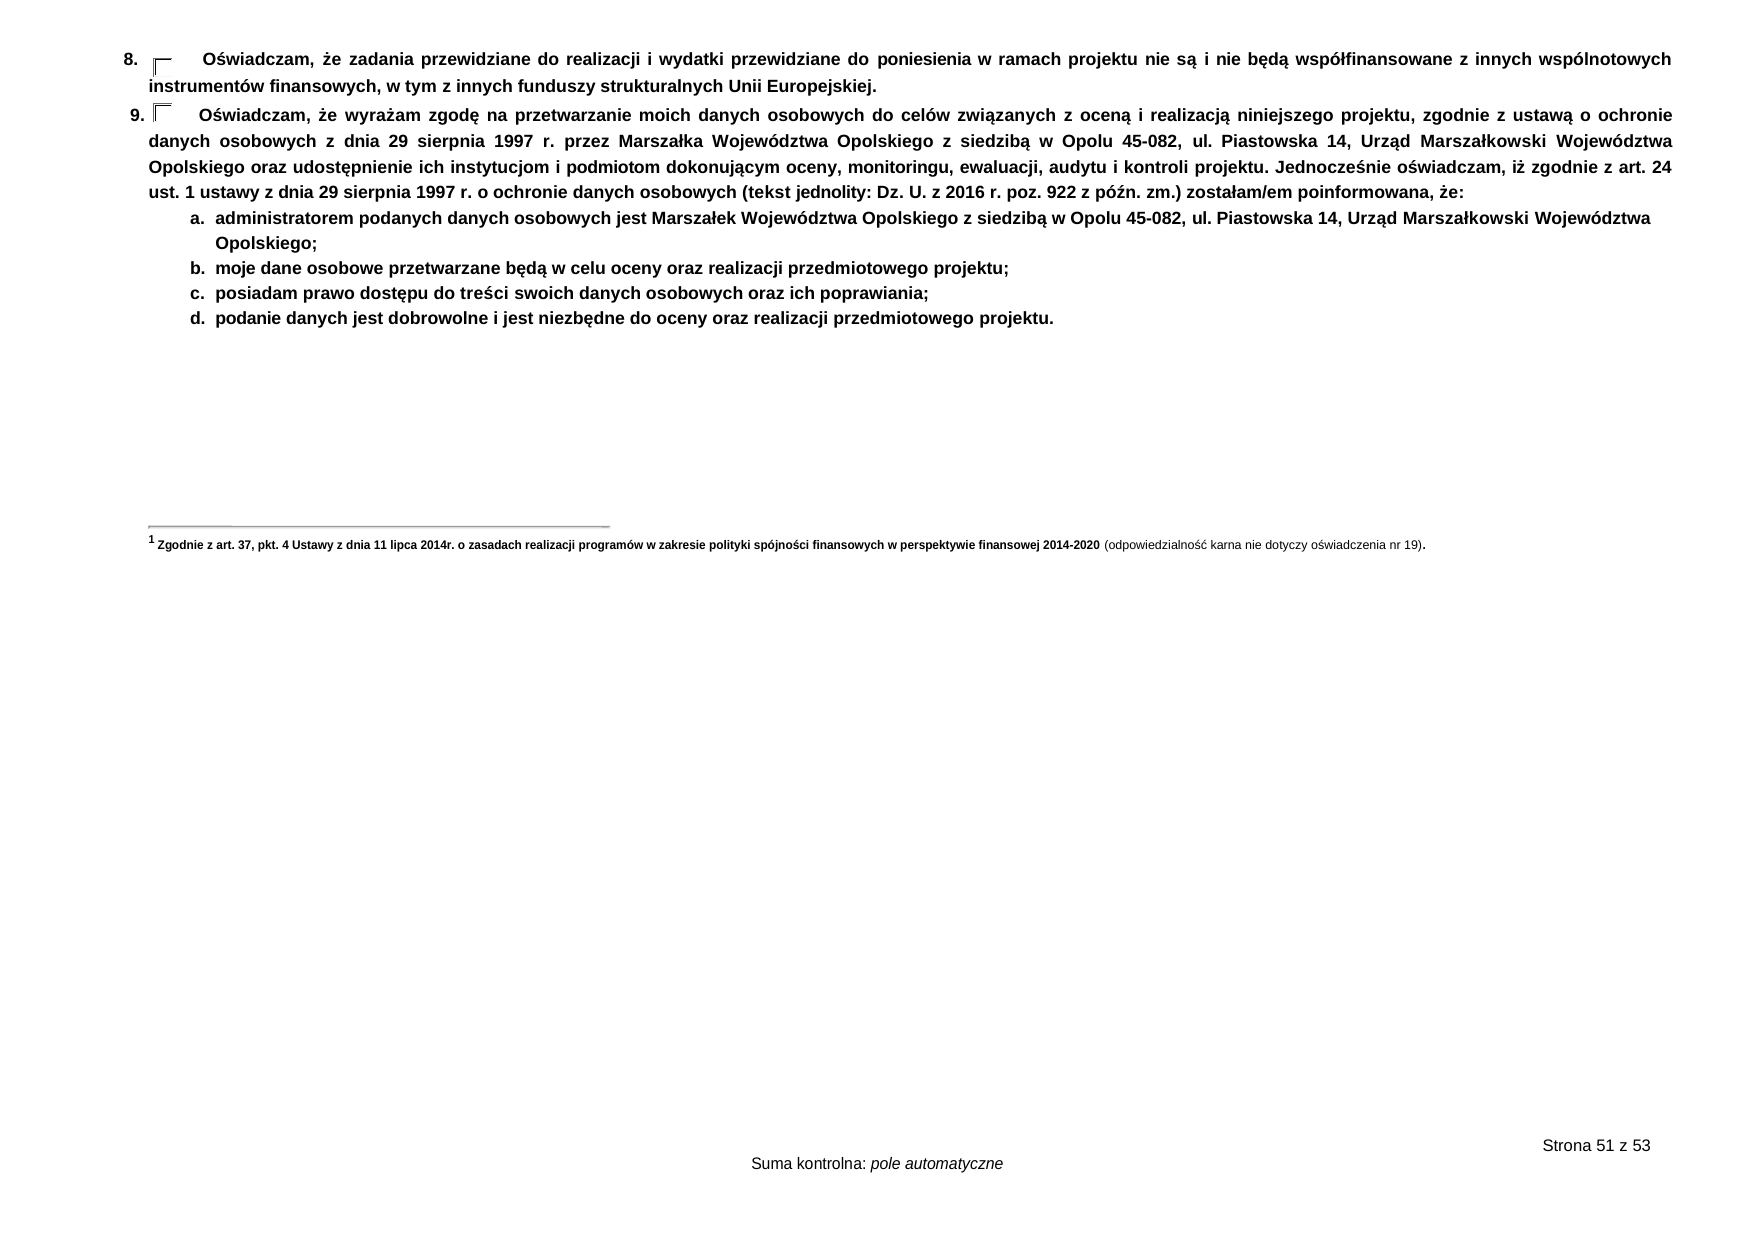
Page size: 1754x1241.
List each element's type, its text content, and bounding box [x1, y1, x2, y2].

list podanie danych jest dobrowolne i jest niezbędne do oceny oraz realizacji przedmiotowego projektu. [190, 308, 1683, 328]
list administratorem podanych danych osobowych jest Marszałek Województwa Opolskiego z siedzibą w Opolu 45-082, ul. Piastowska 14, Urząd Marszałkowski Województwa Opolskiego; [190, 208, 1673, 253]
text 1 Zgodnie z art. 37, pkt. 4 Ustawy z dnia 11 lipca 2014r. o zasadach realizacji programów w zakresie polityki spójności finansowych w perspektywie finansowej 2014-2020 (odpowiedzialność karna nie dotyczy oświadczenia nr 19). [148, 533, 1683, 552]
list Oświadczam, że zadania przewidziane do realizacji i wydatki przewidziane do poniesienia w ramach projektu nie są i nie będą współfinansowane z innych wspólnotowych instrumentów finansowych, w tym z innych funduszy strukturalnych Unii Europejskiej. [123, 49, 1673, 96]
list Oświadczam, że wyrażam zgodę na przetwarzanie moich danych osobowych do celów związanych z oceną i realizacją niniejszego projektu, zgodnie z ustawą o ochronie danych osobowych z dnia 29 sierpnia 1997 r. przez Marszałka Województwa Opolskiego z siedzibą w Opolu 45-082, ul. Piastowska 14, Urząd Marszałkowski Województwa Opolskiego oraz udostępnienie ich instytucjom i podmiotom dokonującym oceny, monitoringu, ewaluacji, audytu i kontroli projektu. Jednocześnie oświadczam, iż zgodnie z art. 24 ust. 1 ustawy z dnia 29 sierpnia 1997 r. o ochronie danych osobowych (tekst jednolity: Dz. U. z 2016 r. poz. 922 z późn. zm.) zostałam/em poinformowana, że: [130, 105, 1673, 202]
list moje dane osobowe przetwarzane będą w celu oceny oraz realizacji przedmiotowego projektu; [190, 258, 1683, 278]
list posiadam prawo dostępu do treści swoich danych osobowych oraz ich poprawiania; [190, 283, 1683, 303]
